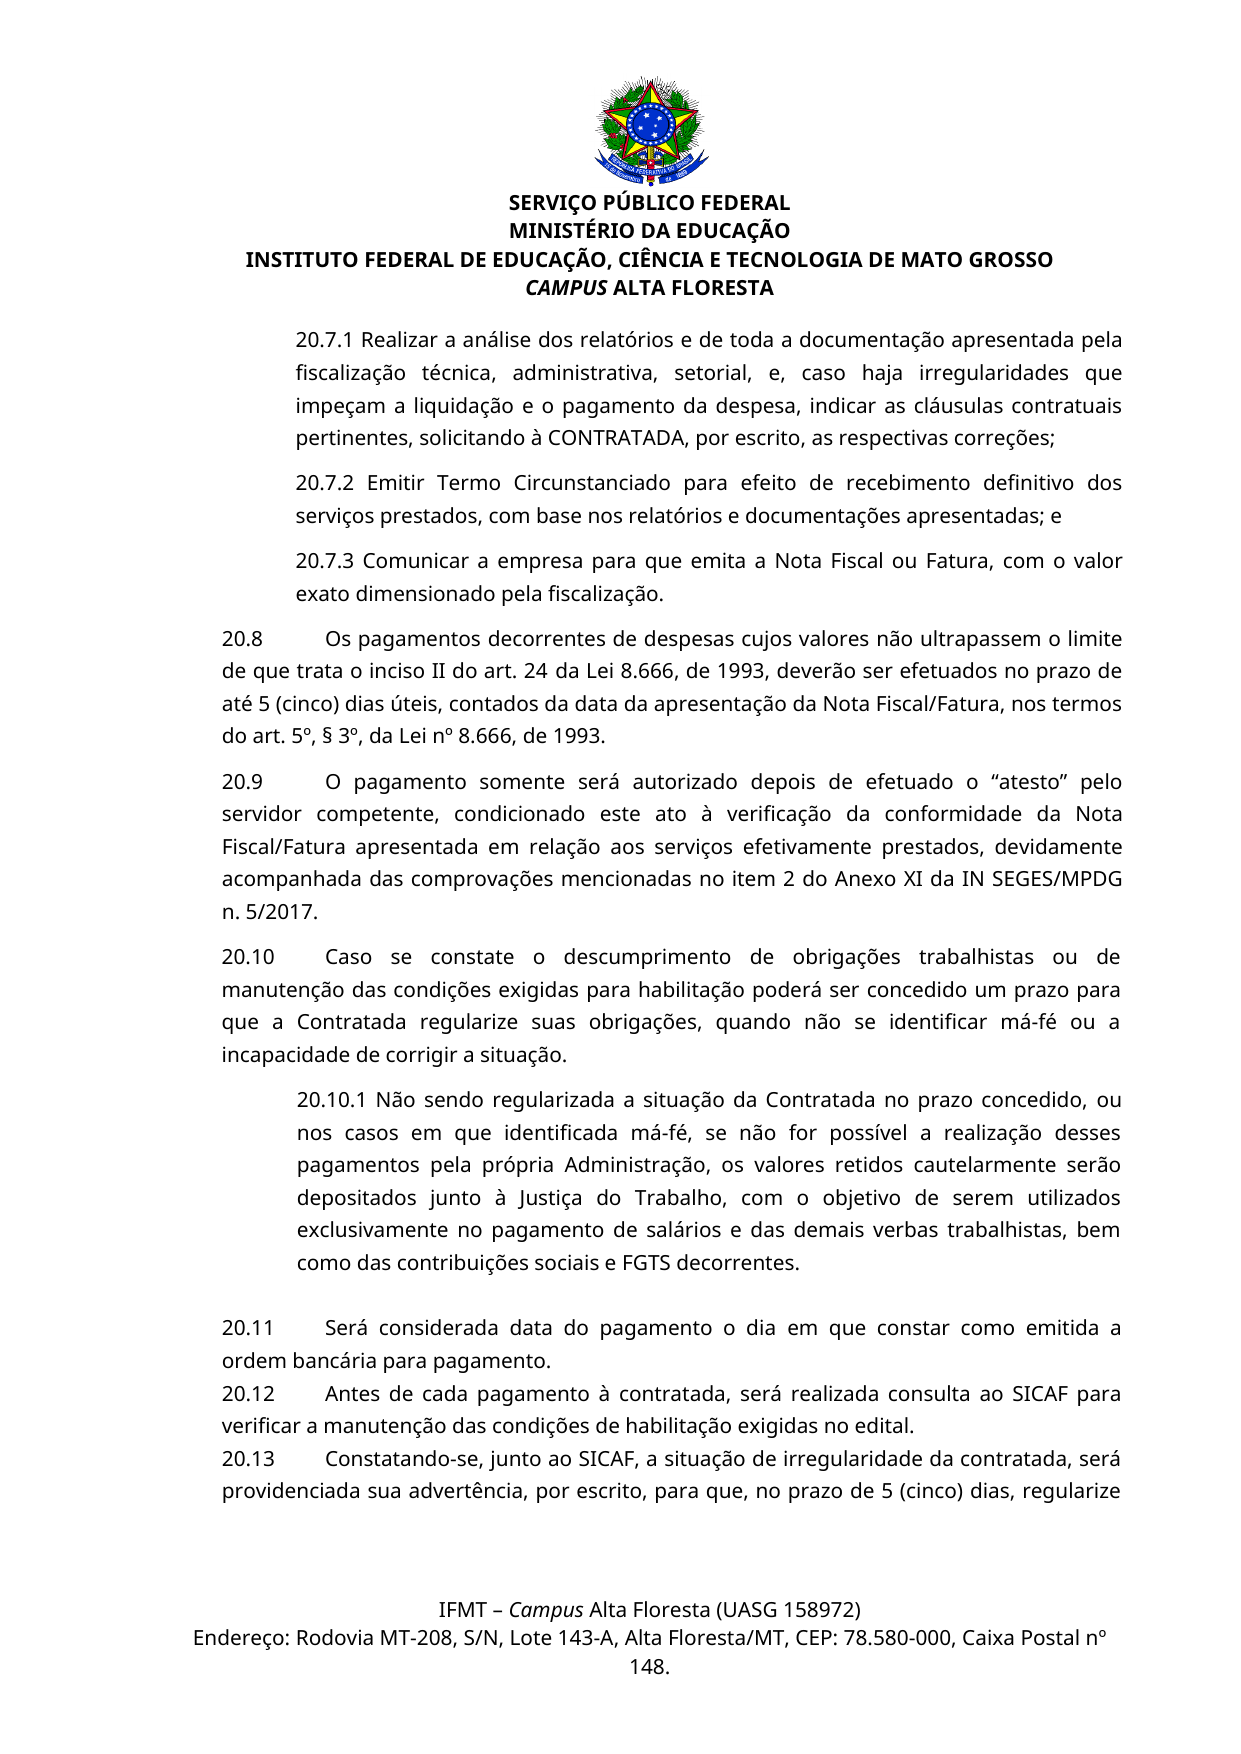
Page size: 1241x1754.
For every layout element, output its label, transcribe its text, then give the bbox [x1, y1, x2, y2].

list 20.10.1 Não sendo regularizada a situação da Contratada no prazo concedido, ou nos casos em que identificada má-fé, se não for possível a realização desses pagamentos pela própria Administração, os valores retidos cautelarmente serão depositados junto à Justiça do Trabalho, com o objetivo de serem utilizados exclusivamente no pagamento de salários e das demais verbas trabalhistas, bem como das contribuições sociais e FGTS decorrentes. [297, 1085, 1122, 1277]
text 20.9 O pagamento somente será autorizado depois de efetuado o “atesto” pelo servidor competente, condicionado este ato à verificação da conformidade da Nota Fiscal/Fatura apresentada em relação aos serviços efetivamente prestados, devidamente acompanhada das comprovações mencionadas no item 2 do Anexo XI da IN SEGES/MPDG n. 5/2017. [222, 767, 1124, 926]
list Antes de cada pagamento à contratada, será realizada consulta ao SICAF para verificar a manutenção das condições de habilitação exigidas no edital. [222, 1379, 1122, 1440]
text 20.7.1 Realizar a análise dos relatórios e de toda a documentação apresentada pela fiscalização técnica, administrativa, setorial, e, caso haja irregularidades que impeçam a liquidação e o pagamento da despesa, indicar as cláusulas contratuais pertinentes, solicitando à CONTRATADA, por escrito, as respectivas correções; [295, 326, 1124, 452]
picture [588, 73, 712, 188]
text 20.10 Caso se constate o descumprimento de obrigações trabalhistas ou de manutenção das condições exigidas para habilitação poderá ser concedido um prazo para que a Contratada regularize suas obrigações, quando não se identificar má-fé ou a incapacidade de corrigir a situação. [221, 942, 1122, 1068]
list Será considerada data do pagamento o dia em que constar como emitida a ordem bancária para pagamento. [222, 1313, 1122, 1374]
text 20.7.3 Comunicar a empresa para que emita a Nota Fiscal ou Fatura, com o valor exato dimensionado pela fiscalização. [295, 546, 1124, 607]
text 20.8 Os pagamentos decorrentes de despesas cujos valores não ultrapassem o limite de que trata o inciso II do art. 24 da Lei 8.666, de 1993, deverão ser efetuados no prazo de até 5 (cinco) dias úteis, contados da data da apresentação da Nota Fiscal/Fatura, nos termos do art. 5º, § 3º, da Lei nº 8.666, de 1993. [222, 624, 1124, 750]
text 20.7.2 Emitir Termo Circunstanciado para efeito de recebimento definitivo dos serviços prestados, com base nos relatórios e documentações apresentadas; e [295, 468, 1124, 529]
